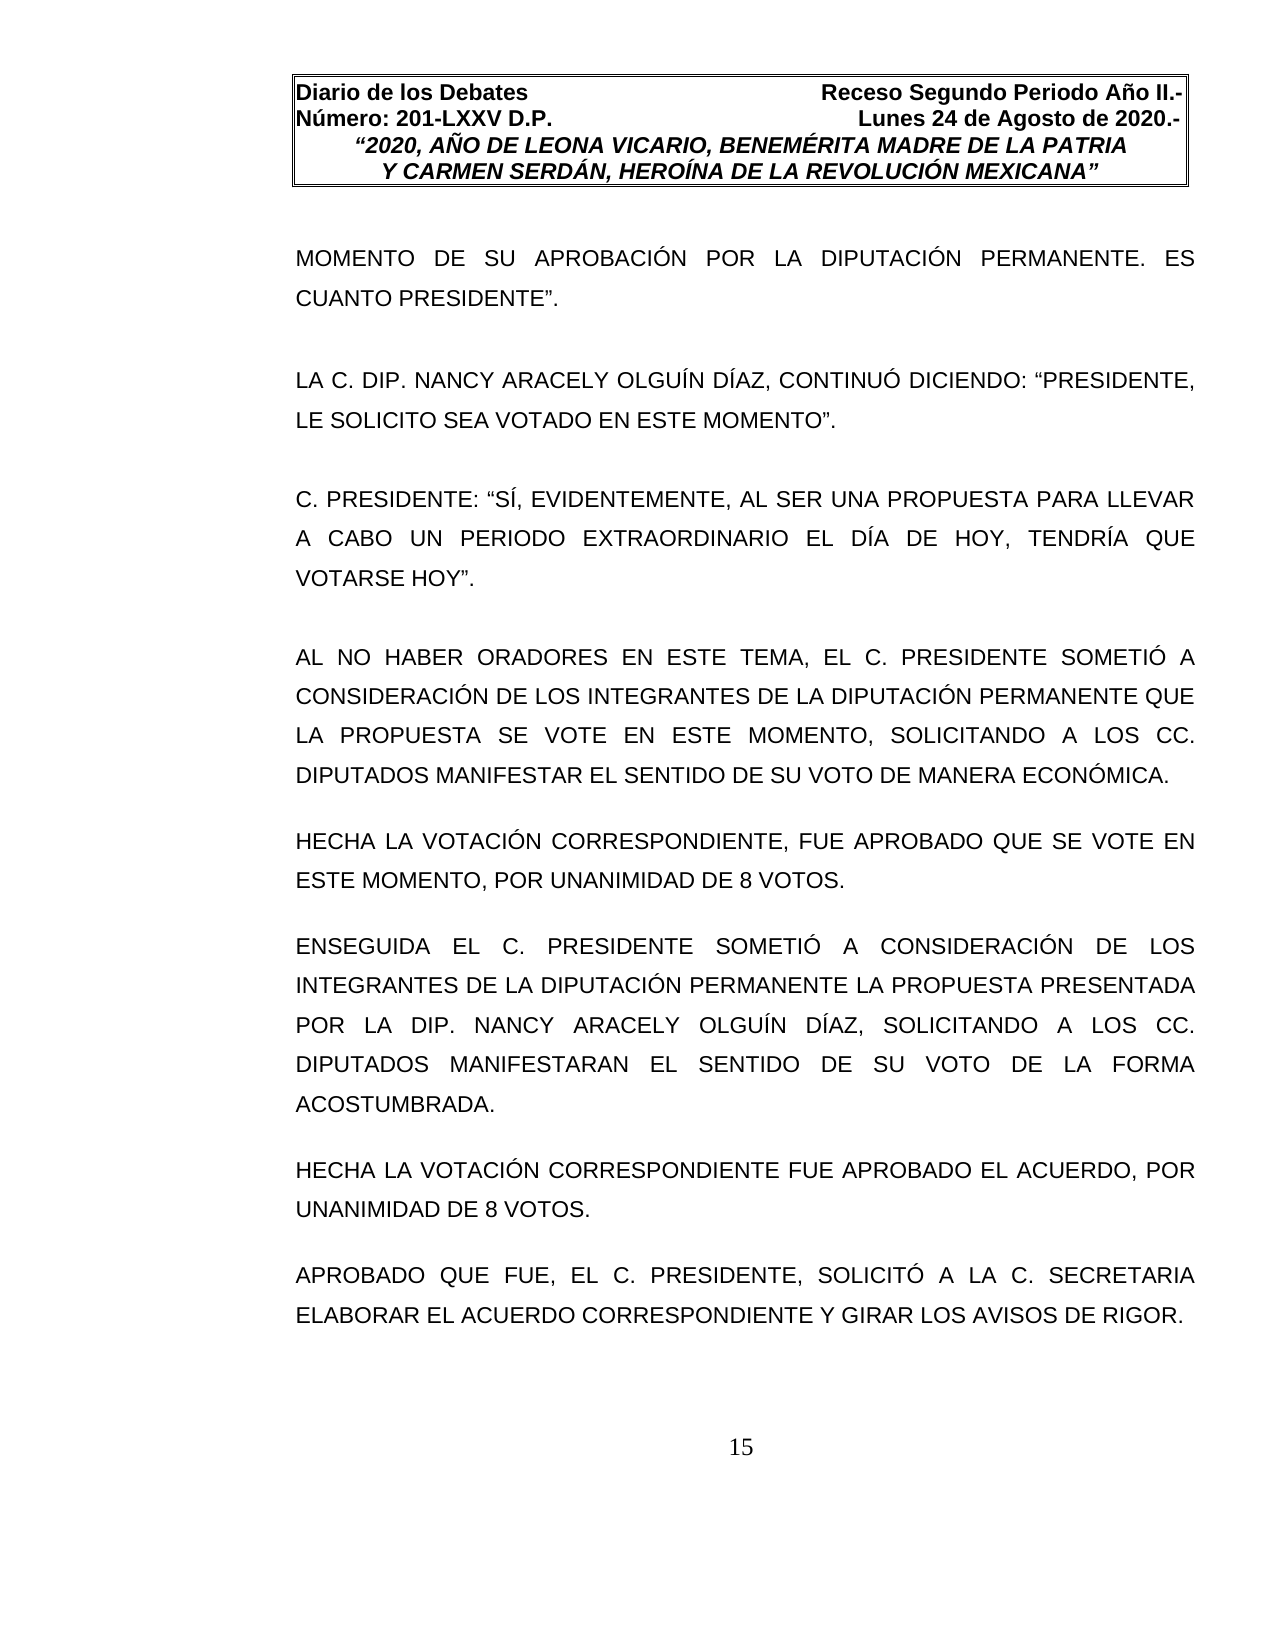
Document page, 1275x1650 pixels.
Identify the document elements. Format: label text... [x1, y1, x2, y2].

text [295, 245, 1196, 311]
text ENSEGUIDA EL C. PRESIDENTE SOMETIÓ A CONSIDERACIÓN DE LOS INTEGRANTES DE LA DIPUTACIÓN PERMANENTE LA PROPUESTA PRESENTADA POR LA DIP. NANCY ARACELY OLGUÍN DÍAZ, SOLICITANDO A LOS CC. DIPUTADOS MANIFESTARAN EL SENTIDO DE SU VOTO DE LA FORMA ACOSTUMBRADA. [295, 933, 1196, 1117]
text LA C. DIP. NANCY ARACELY OLGUÍN DÍAZ, CONTINUÓ DICIENDO: “PRESIDENTE, LE SOLICITO SEA VOTADO EN ESTE MOMENTO”. [295, 367, 1196, 433]
text APROBADO QUE FUE, EL C. PRESIDENTE, SOLICITÓ A LA C. SECRETARIA ELABORAR EL ACUERDO CORRESPONDIENTE Y GIRAR LOS AVISOS DE RIGOR. [295, 1262, 1196, 1328]
text HECHA LA VOTACIÓN CORRESPONDIENTE, FUE APROBADO QUE SE VOTE EN ESTE MOMENTO, POR UNANIMIDAD DE 8 VOTOS. [295, 828, 1196, 893]
text C. PRESIDENTE: “SÍ, EVIDENTEMENTE, AL SER UNA PROPUESTA PARA LLEVAR A CABO UN PERIODO EXTRAORDINARIO EL DÍA DE HOY, TENDRÍA QUE VOTARSE HOY”. [295, 486, 1196, 591]
text AL NO HABER ORADORES EN ESTE TEMA, EL C. PRESIDENTE SOMETIÓ A CONSIDERACIÓN DE LOS INTEGRANTES DE LA DIPUTACIÓN PERMANENTE QUE LA PROPUESTA SE VOTE EN ESTE MOMENTO, SOLICITANDO A LOS CC. DIPUTADOS MANIFESTAR EL SENTIDO DE SU VOTO DE MANERA ECONÓMICA. [295, 643, 1196, 788]
text HECHA LA VOTACIÓN CORRESPONDIENTE FUE APROBADO EL ACUERDO, POR UNANIMIDAD DE 8 VOTOS. [295, 1157, 1196, 1223]
